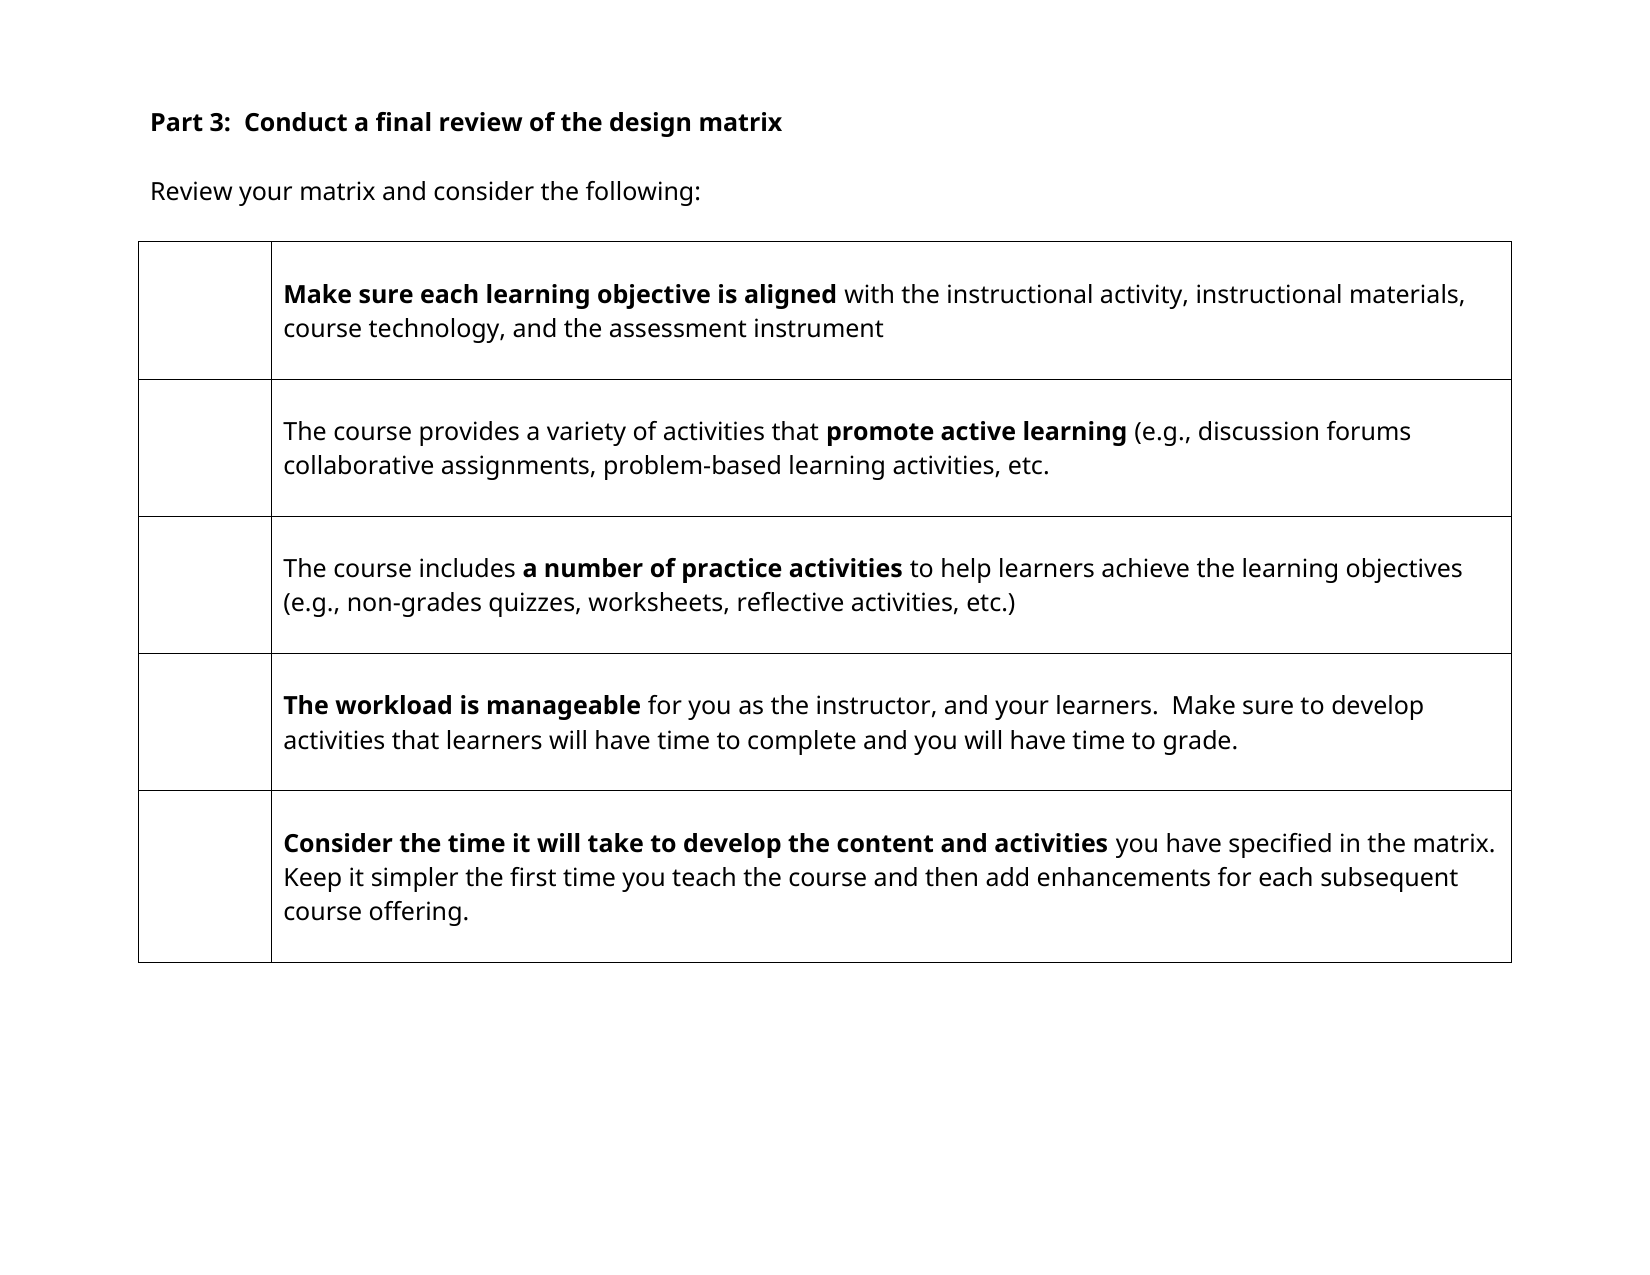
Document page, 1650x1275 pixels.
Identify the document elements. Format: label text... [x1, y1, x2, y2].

text Part 3: Conduct a final review of the design matrix [150, 105, 1500, 139]
table_header [139, 242, 271, 378]
table_cell Consider the time it will take to develop the content and activities you have specified in the matrix. Keep it simpler the first time you teach the course and then add enhancements for each subsequent course offering. [272, 791, 1511, 962]
table_cell The course includes a number of practice activities to help learners achieve the learning objectives (e.g., non-grades quizzes, worksheets, reflective activities, etc.) [272, 517, 1511, 653]
table_cell [139, 517, 271, 653]
table_cell [139, 654, 271, 790]
text Review your matrix and consider the following: [150, 173, 1500, 207]
table_cell The workload is manageable for you as the instructor, and your learners. Make sure to develop activities that learners will have time to complete and you will have time to grade. [272, 654, 1511, 790]
table_cell [139, 791, 271, 962]
table_cell [139, 380, 271, 516]
table_header Make sure each learning objective is aligned with the instructional activity, instructional materials, course technology, and the assessment instrument [272, 242, 1511, 378]
table_cell The course provides a variety of activities that promote active learning (e.g., discussion forums collaborative assignments, problem-based learning activities, etc. [272, 380, 1511, 516]
